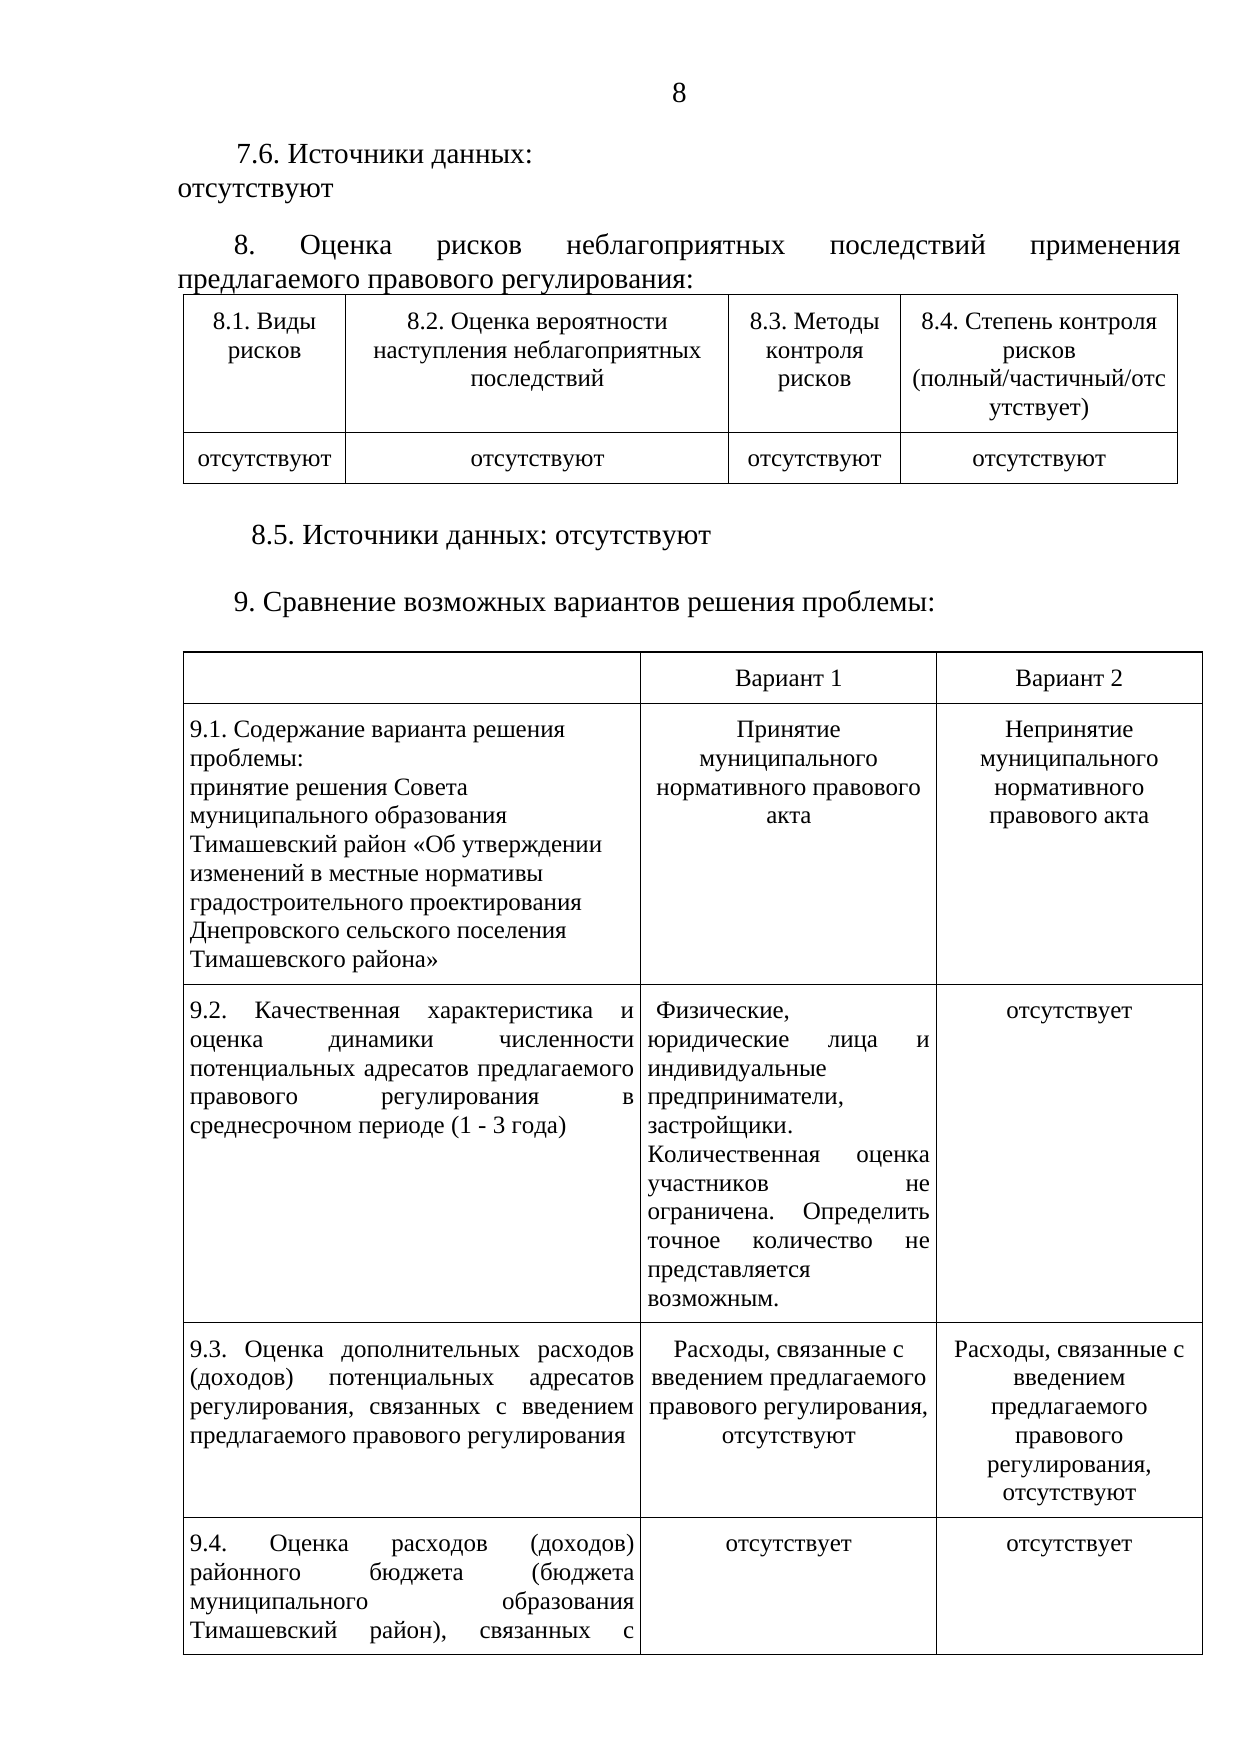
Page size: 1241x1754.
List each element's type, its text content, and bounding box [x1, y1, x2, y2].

table_cell отсутствует [641, 1518, 936, 1654]
table_cell Расходы, связанные с введением предлагаемого правового регулирования, отсутствуют [937, 1323, 1202, 1517]
table_header Вариант 1 [641, 653, 936, 702]
table_cell отсутствуют [901, 433, 1177, 483]
table_header Вариант 2 [937, 653, 1202, 702]
text 8.5. Источники данных: отсутствуют [177, 517, 1181, 551]
table_cell Непринятие муниципального нормативного правового акта [937, 704, 1202, 983]
table_cell отсутствуют [729, 433, 900, 483]
table_cell Расходы, связанные с введением предлагаемого правового регулирования, отсутствуют [641, 1323, 936, 1517]
table_header 8.1. Виды рисков [184, 295, 345, 432]
table_cell отсутствуют [346, 433, 728, 483]
table_cell 9.2. Качественная характеристика и оценка динамики численности потенциальных адресатов предлагаемого правового регулирования в среднесрочном периоде (1 - 3 года) [184, 985, 640, 1322]
text 9. Сравнение возможных вариантов решения проблемы: [177, 584, 1181, 618]
table_cell отсутствуют [184, 433, 345, 483]
text 8. Оценка рисков неблагоприятных последствий применения предлагаемого правового регулирования: [177, 227, 1181, 294]
table_header [184, 653, 640, 702]
table_cell 9.1. Содержание варианта решения проблемы: принятие решения Совета муниципального образования Тимашевский район «Об утверждении изменений в местные нормативы градостроительного проектирования Днепровского сельского поселения Тимашевского района» [184, 704, 640, 983]
table_header 8.2. Оценка вероятности наступления неблагоприятных последствий [346, 295, 728, 432]
table_cell отсутствует [937, 1518, 1202, 1654]
table_header 8.3. Методы контроля рисков [729, 295, 900, 432]
text 7.6. Источники данных: [177, 137, 1181, 170]
table_cell 9.3. Оценка дополнительных расходов (доходов) потенциальных адресатов регулирования, связанных с введением предлагаемого правового регулирования [184, 1323, 640, 1517]
table_cell отсутствует [937, 985, 1202, 1322]
table_cell Принятие муниципального нормативного правового акта [641, 704, 936, 983]
table_header 8.4. Степень контроля рисков (полный/частичный/отсутствует) [901, 295, 1177, 432]
text отсутствуют [177, 170, 1181, 204]
table_cell Физические, юридические лица и индивидуальные предприниматели, застройщики. Количественная оценка участников не ограничена. Определить точное количество не представляется возможным. [641, 985, 936, 1322]
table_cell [184, 1518, 640, 1654]
